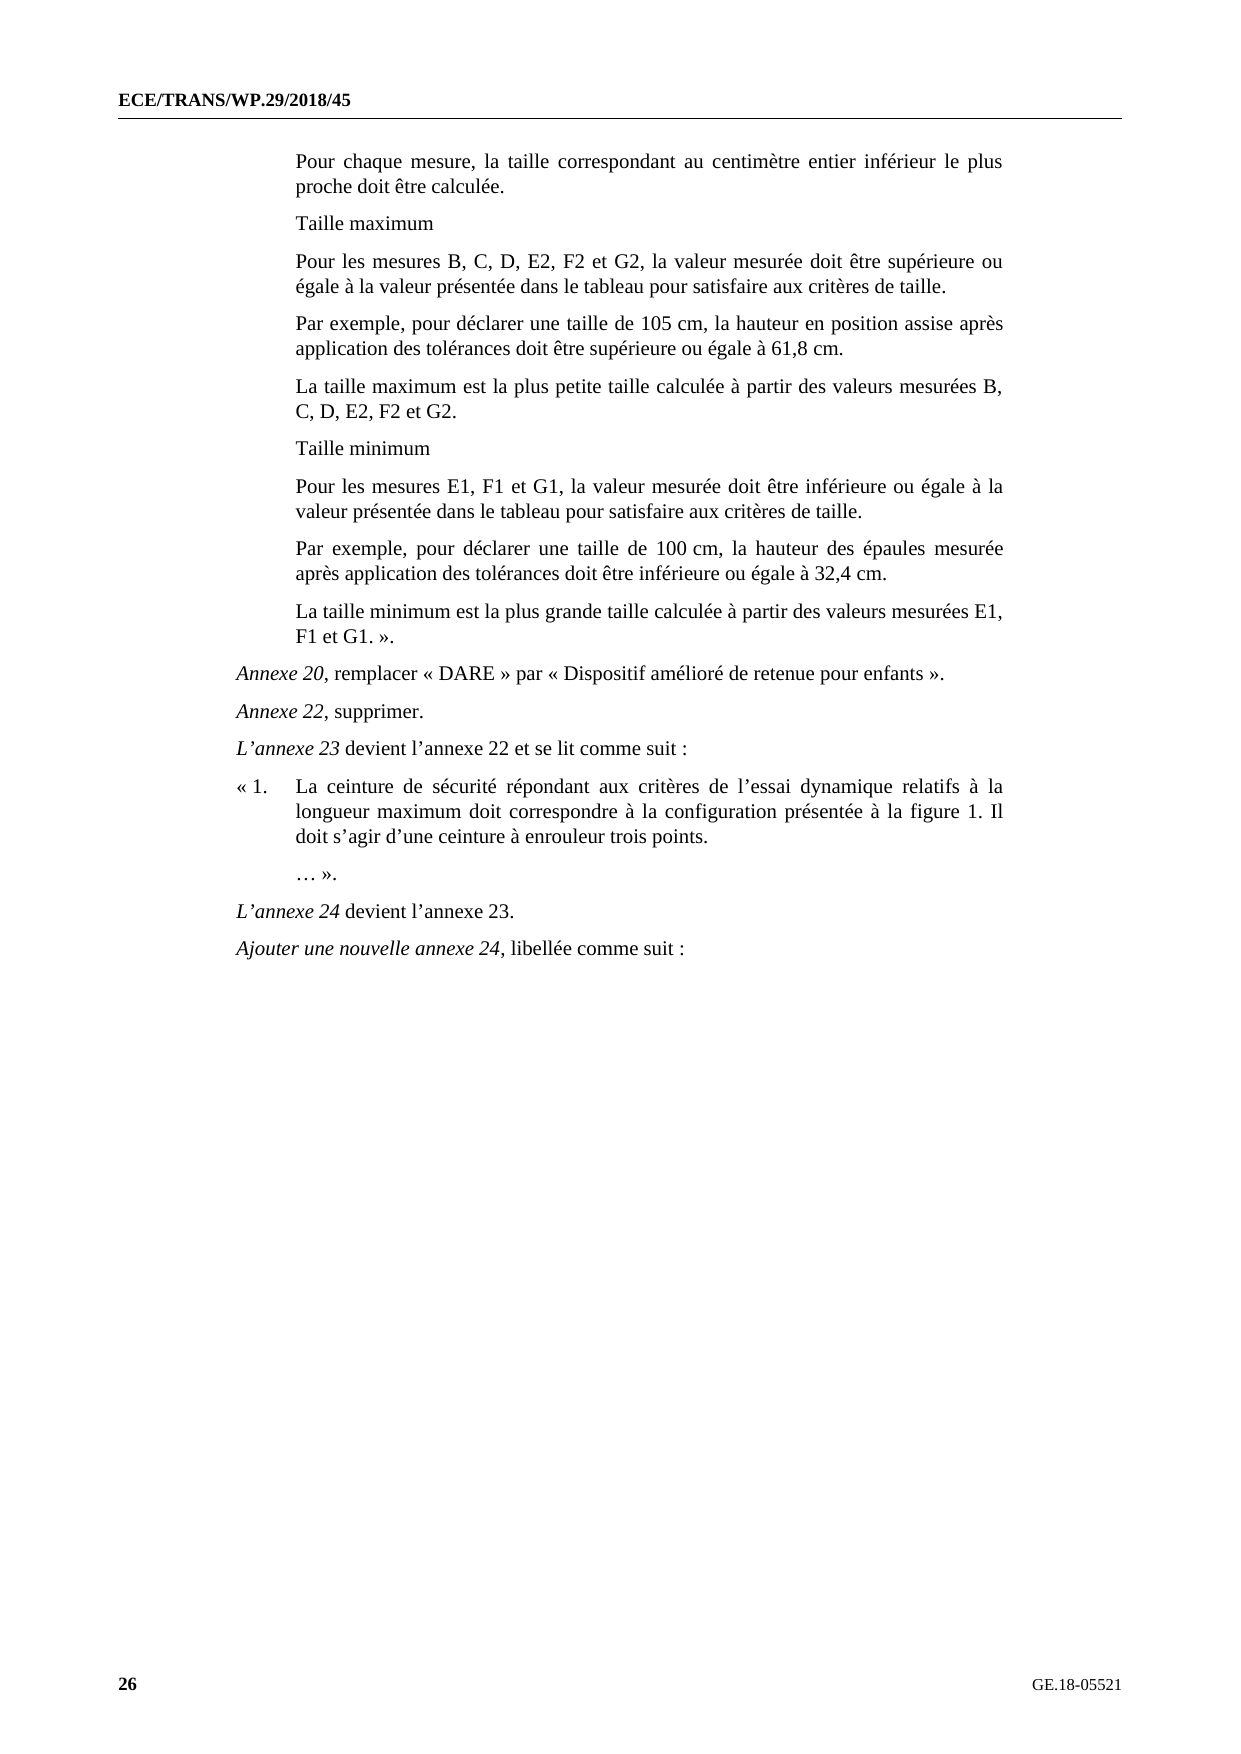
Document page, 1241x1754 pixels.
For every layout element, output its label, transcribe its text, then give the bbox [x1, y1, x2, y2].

text Par exemple, pour déclarer une taille de 105 cm, la hauteur en position assise après application des tolérances doit être supérieure ou égale à 61,8 cm. [295, 310, 1004, 360]
text Taille maximum [295, 210, 1004, 235]
text La taille maximum est la plus petite taille calculée à partir des valeurs mesurées B, C, D, E2, F2 et G2. [295, 373, 1004, 423]
text … ». [236, 860, 1004, 885]
text La taille minimum est la plus grande taille calculée à partir des valeurs mesurées E1, F1 et G1. ». [295, 598, 1004, 648]
text Pour chaque mesure, la taille correspondant au centimètre entier inférieur le plus proche doit être calculée. [295, 148, 1004, 198]
text Pour les mesures B, C, D, E2, F2 et G2, la valeur mesurée doit être supérieure ou égale à la valeur présentée dans le tableau pour satisfaire aux critères de taille. [295, 248, 1004, 298]
text Par exemple, pour déclarer une taille de 100 cm, la hauteur des épaules mesurée après application des tolérances doit être inférieure ou égale à 32,4 cm. [295, 535, 1004, 585]
text Ajouter une nouvelle annexe 24, libellée comme suit : [236, 935, 1004, 960]
text L’annexe 24 devient l’annexe 23. [236, 898, 1004, 923]
text Annexe 20, remplacer « DARE » par « Dispositif amélioré de retenue pour enfants ». [236, 660, 1004, 685]
text L’annexe 23 devient l’annexe 22 et se lit comme suit : [236, 735, 1004, 760]
text Pour les mesures E1, F1 et G1, la valeur mesurée doit être inférieure ou égale à la valeur présentée dans le tableau pour satisfaire aux critères de taille. [295, 473, 1004, 523]
text Annexe 22, supprimer. [236, 698, 1004, 723]
text « 1. La ceinture de sécurité répondant aux critères de l’essai dynamique relatifs à la longueur maximum doit correspondre à la configuration présentée à la figure 1. Il doit s’agir d’une ceinture à enrouleur trois points. [236, 773, 1004, 848]
text Taille minimum [295, 435, 1004, 460]
